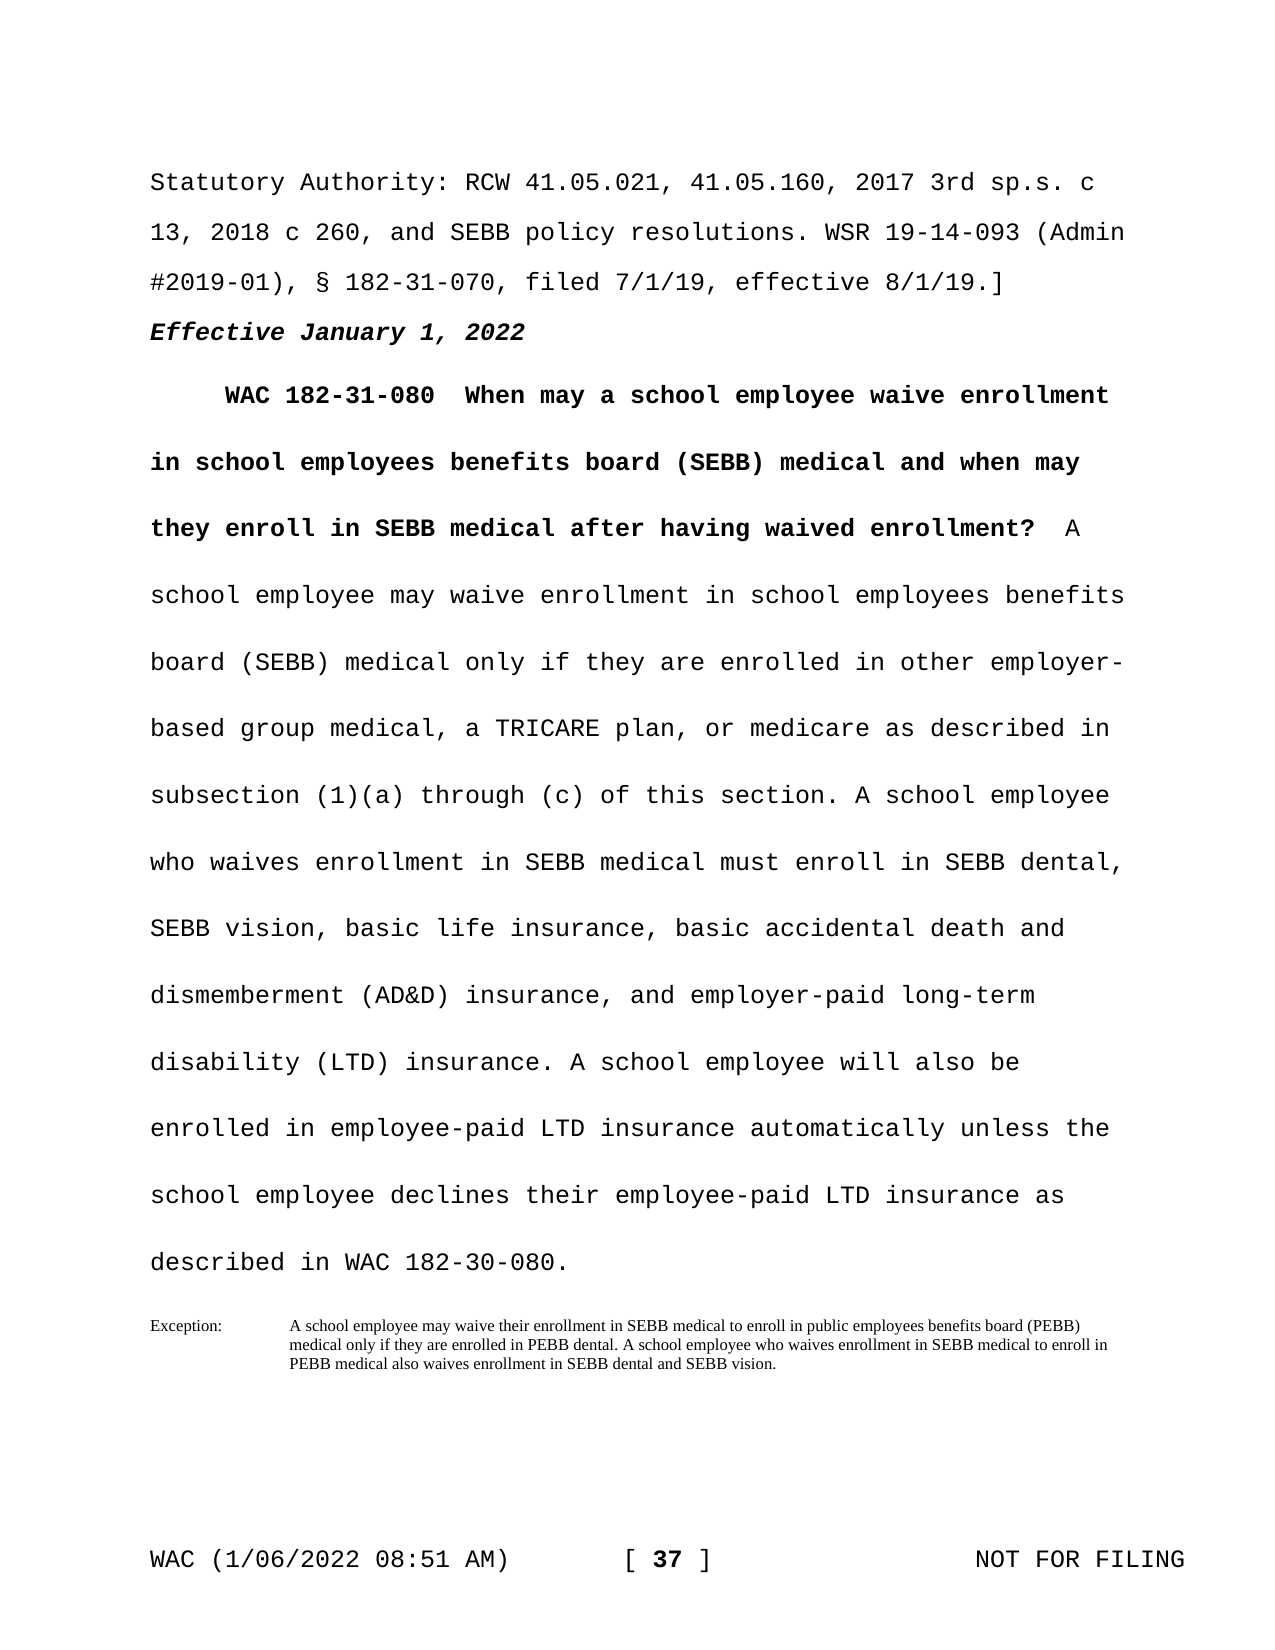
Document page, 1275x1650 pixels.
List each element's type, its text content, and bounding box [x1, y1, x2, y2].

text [150, 150, 1125, 300]
text Effective January 1, 2022 [150, 300, 1125, 350]
table_header Exception: [150, 1312, 289, 1377]
text WAC 182-31-080 When may a school employee waive enrollment in school employees benefits board (SEBB) medical and when may they enroll in SEBB medical after having waived enrollment? A school employee may waive enrollment in school employees benefits board (SEBB) medical only if they are enrolled in other employer-based group medical, a TRICARE plan, or medicare as described in subsection (1)(a) through (c) of this section. A school employee who waives enrollment in SEBB medical must enroll in SEBB dental, SEBB vision, basic life insurance, basic accidental death and dismemberment (AD&D) insurance, and employer-paid long-term disability (LTD) insurance. A school employee will also be enrolled in employee-paid LTD insurance automatically unless the school employee declines their employee-paid LTD insurance as described in WAC 182-30-080. [150, 350, 1125, 1283]
table_header A school employee may waive their enrollment in SEBB medical to enroll in public employees benefits board (PEBB) medical only if they are enrolled in PEBB dental. A school employee who waives enrollment in SEBB medical to enroll in PEBB medical also waives enrollment in SEBB dental and SEBB vision. [289, 1312, 1125, 1377]
